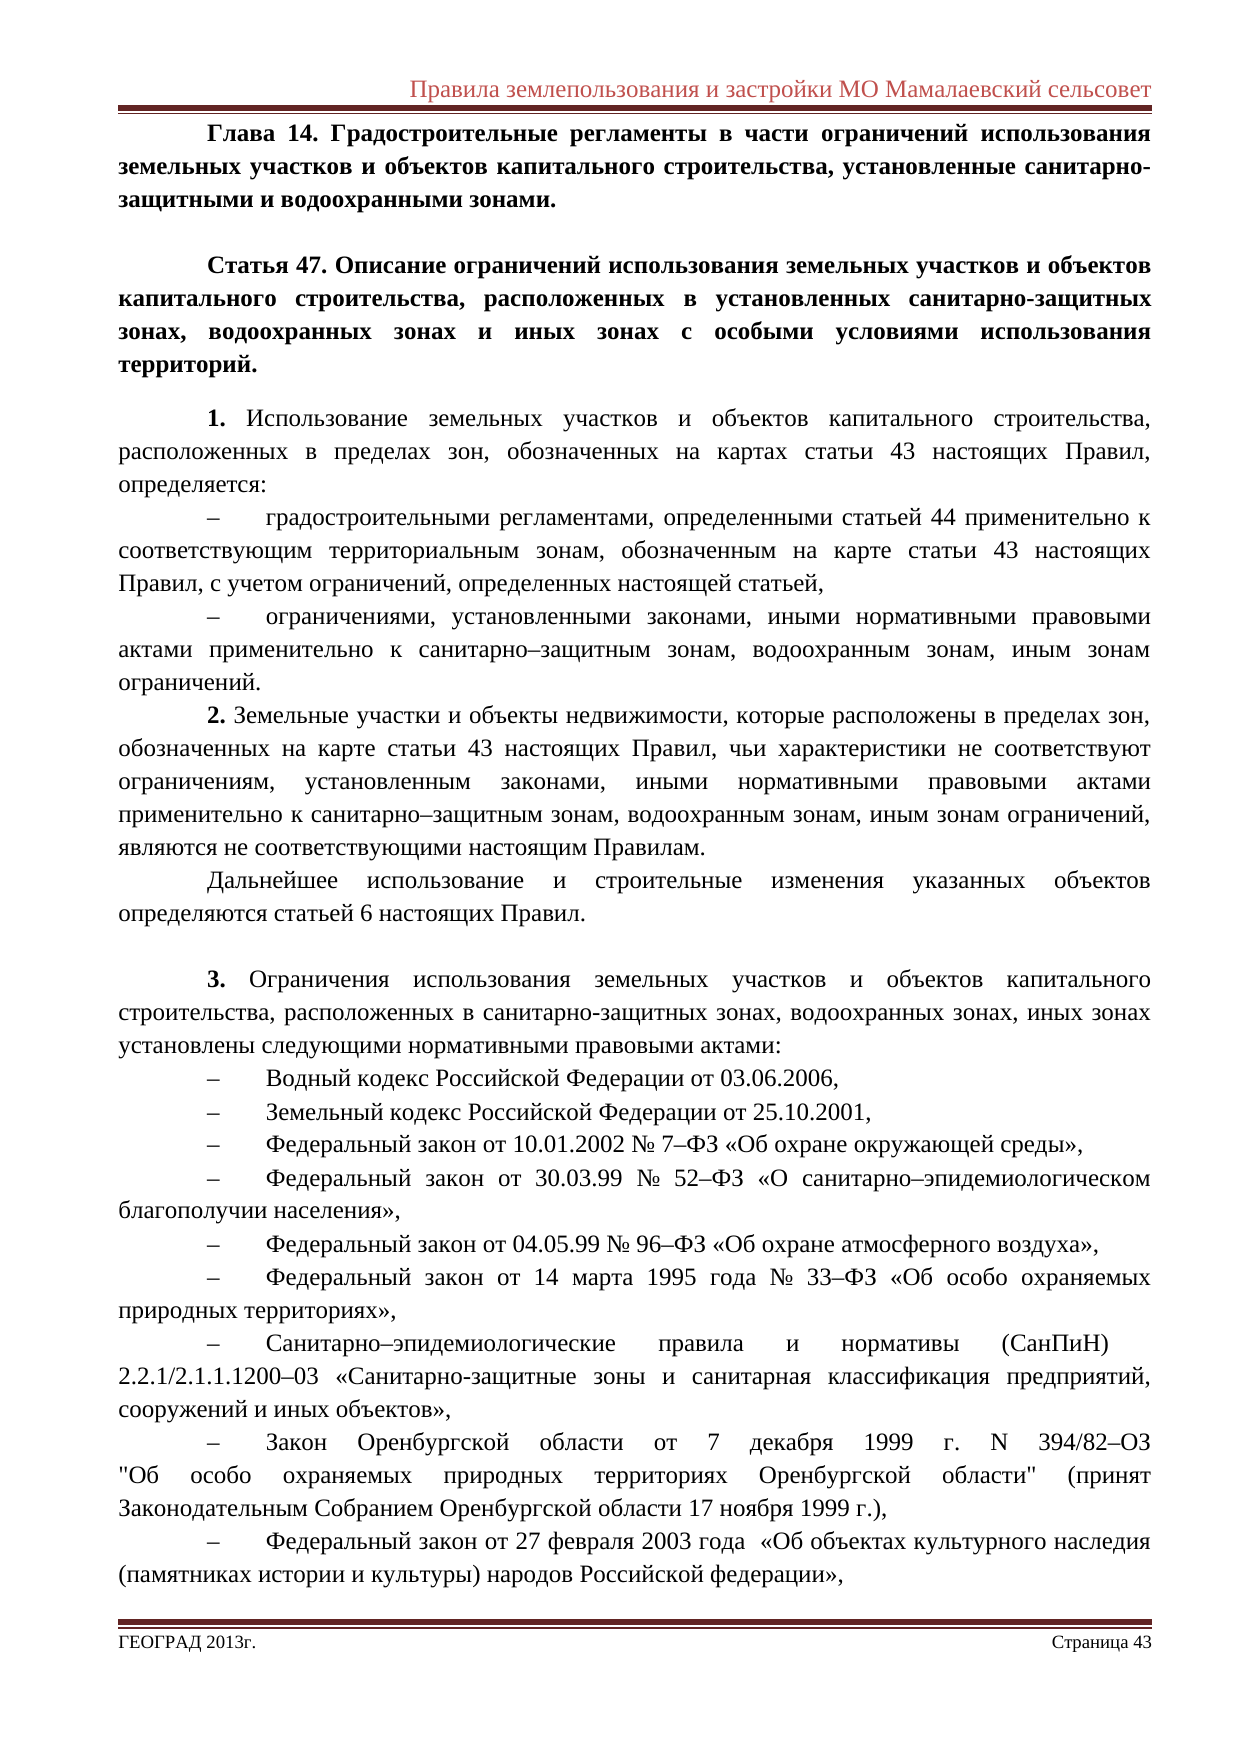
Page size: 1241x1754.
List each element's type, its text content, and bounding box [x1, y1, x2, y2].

list Федеральный закон от 04.05.99 № 96–ФЗ «Об охране атмосферного воздуха», [118, 1229, 1152, 1257]
list Водный кодекс Российской Федерации от 03.06.2006, [118, 1063, 1152, 1092]
list Федеральный закон от 27 февраля 2003 года «Об объектах культурного наследия (памятниках истории и культуры) народов Российской федерации», [118, 1526, 1152, 1588]
text 2. Земельные участки и объекты недвижимости, которые расположены в пределах зон, обозначенных на карте статьи 43 настоящих Правил, чьи характеристики не соответствуют ограничениям, установленным законами, иными нормативными правовыми актами применительно к санитарно–защитным зонам, водоохранным зонам, иным зонам ограничений, являются не соответствующими настоящим Правилам. [118, 700, 1152, 861]
text 1. Использование земельных участков и объектов капитального строительства, расположенных в пределах зон, обозначенных на картах статьи 43 настоящих Правил, определяется: [118, 403, 1152, 498]
text 3. Ограничения использования земельных участков и объектов капитального строительства, расположенных в санитарно-защитных зонах, водоохранных зонах, иных зонах установлены следующими нормативными правовыми актами: [118, 964, 1152, 1059]
list Земельный кодекс Российской Федерации от 25.10.2001, [118, 1097, 1152, 1125]
text Статья 47. Описание ограничений использования земельных участков и объектов капитального строительства, расположенных в установленных санитарно-защитных зонах, водоохранных зонах и иных зонах с особыми условиями использования территорий. [118, 250, 1152, 378]
list Федеральный закон от 14 марта 1995 года № 33–ФЗ «Об особо охраняемых природных территориях», [118, 1262, 1152, 1323]
list Санитарно–эпидемиологические правила и нормативы (СанПиН) 2.2.1/2.1.1.1200–03 «Санитарно-защитные зоны и санитарная классификация предприятий, сооружений и иных объектов», [118, 1328, 1152, 1422]
text Дальнейшее использование и строительные изменения указанных объектов определяются статьей 6 настоящих Правил. [118, 865, 1152, 927]
list градостроительными регламентами, определенными статьей 44 применительно к соответствующим территориальным зонам, обозначенным на карте статьи 43 настоящих Правил, с учетом ограничений, определенных настоящей статьей, [118, 502, 1152, 597]
list ограничениями, установленными законами, иными нормативными правовыми актами применительно к санитарно–защитным зонам, водоохранным зонам, иным зонам ограничений. [118, 601, 1152, 696]
list Федеральный закон от 10.01.2002 № 7–ФЗ «Об охране окружающей среды», [118, 1129, 1152, 1158]
list Федеральный закон от 30.03.99 № 52–ФЗ «О санитарно–эпидемиологическом благополучии населения», [118, 1163, 1152, 1224]
list Закон Оренбургской области от 7 декабря 1999 г. N 394/82–ОЗ "Об особо охраняемых природных территориях Оренбургской области" (принят Законодательным Собранием Оренбургской области 17 ноября 1999 г.), [118, 1427, 1152, 1522]
text Глава 14. Градостроительные регламенты в части ограничений использования земельных участков и объектов капитального строительства, установленные санитарно-защитными и водоохранными зонами. [118, 118, 1152, 213]
